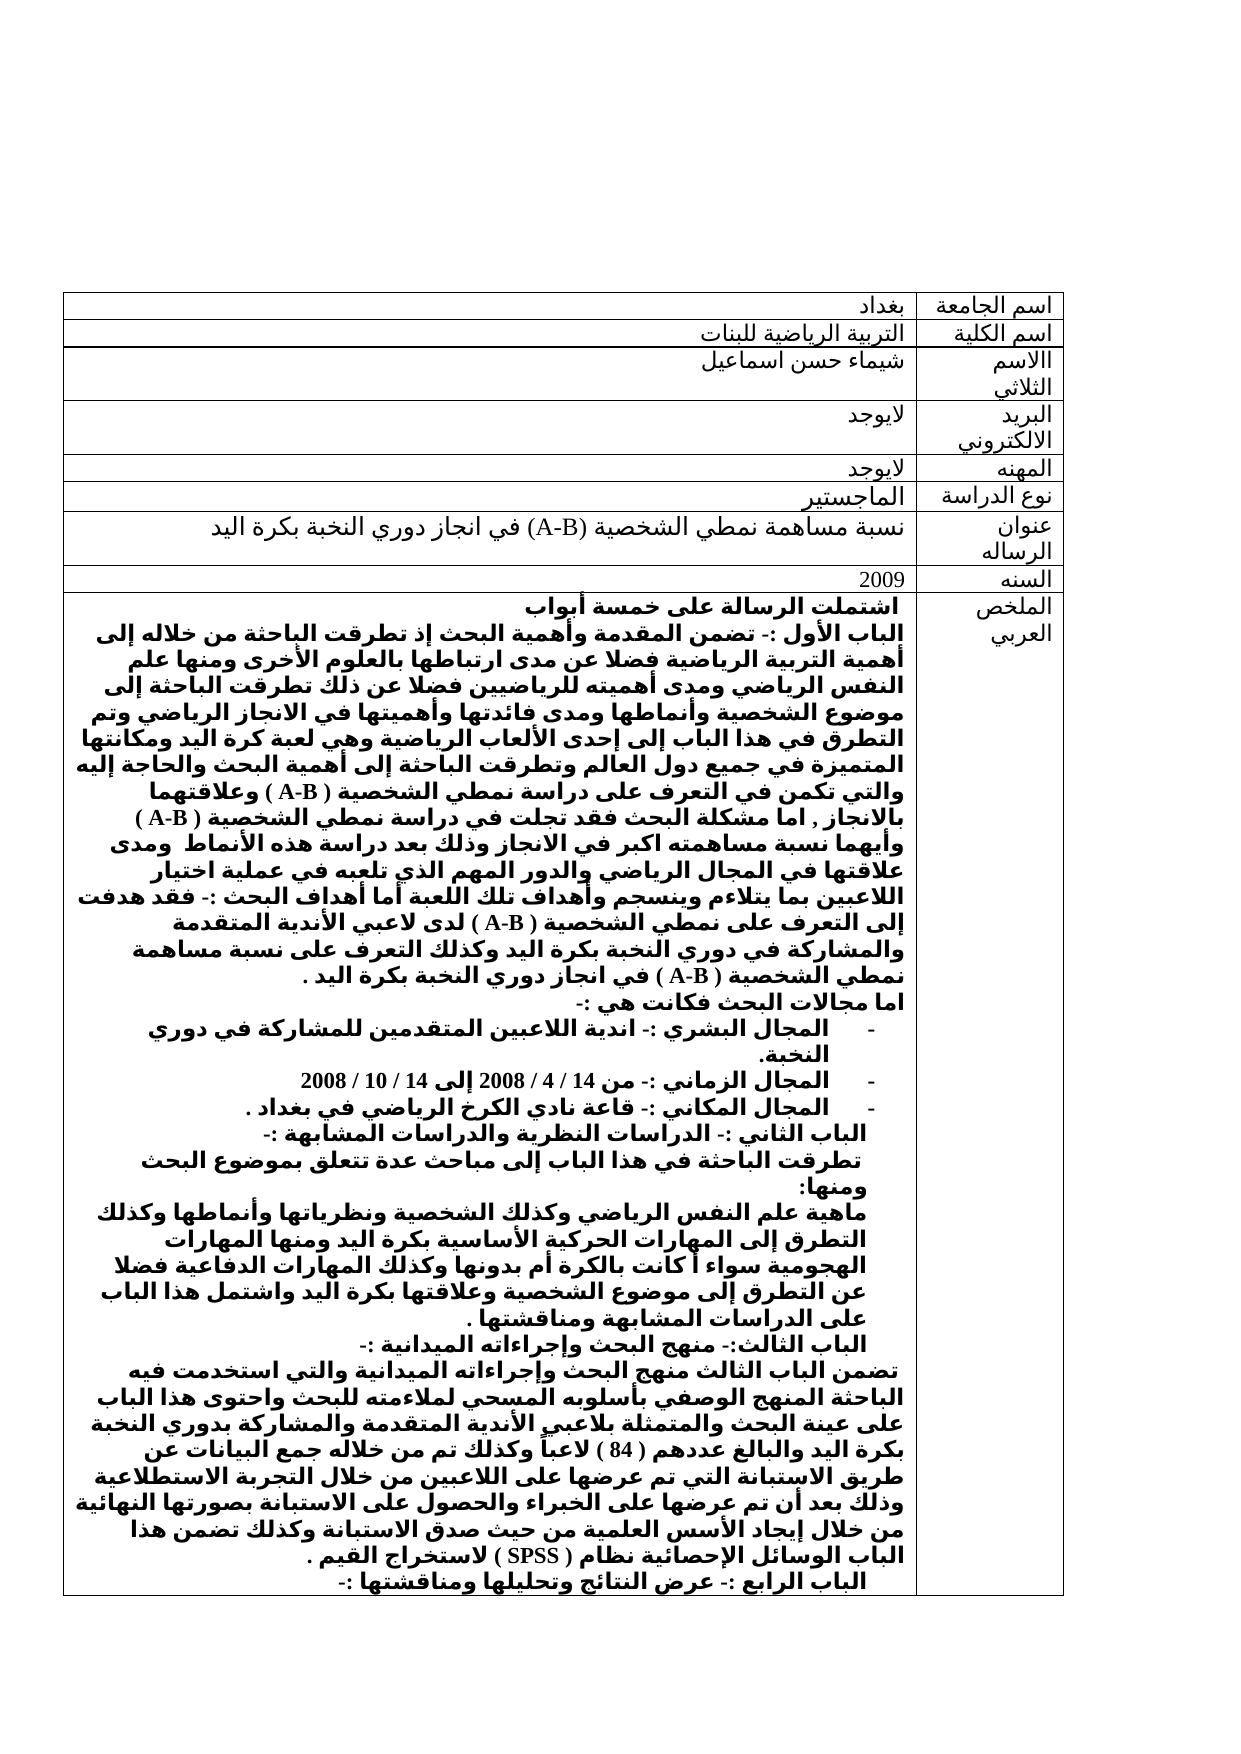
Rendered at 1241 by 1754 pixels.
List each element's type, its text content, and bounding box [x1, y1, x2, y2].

table_cell نوع الدراسة [917, 482, 1063, 511]
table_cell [64, 593, 916, 1595]
table_cell لايوجد [64, 455, 916, 481]
table_cell لايوجد [64, 401, 916, 454]
table_cell االاسم الثلاثي [917, 348, 1063, 400]
table_header اسم الجامعة [917, 293, 1063, 319]
table_header بغداد [64, 293, 916, 319]
table_cell الملخص العربي [917, 593, 1063, 1595]
table_cell البريد الالكتروني [917, 401, 1063, 454]
table_cell اسم الكلية [917, 320, 1063, 346]
table_cell السنه [917, 566, 1063, 592]
table_cell المهنه [917, 455, 1063, 481]
table_cell شيماء حسن اسماعيل [64, 348, 916, 400]
table_cell نسبة مساهمة نمطي الشخصية (A-B) في انجاز دوري النخبة بكرة اليد [64, 512, 916, 565]
table_cell التربية الرياضية للبنات [64, 320, 916, 346]
table_cell عنوان الرساله [917, 512, 1063, 565]
table_cell الماجستير [64, 482, 916, 511]
table_cell 2009 [64, 566, 916, 592]
